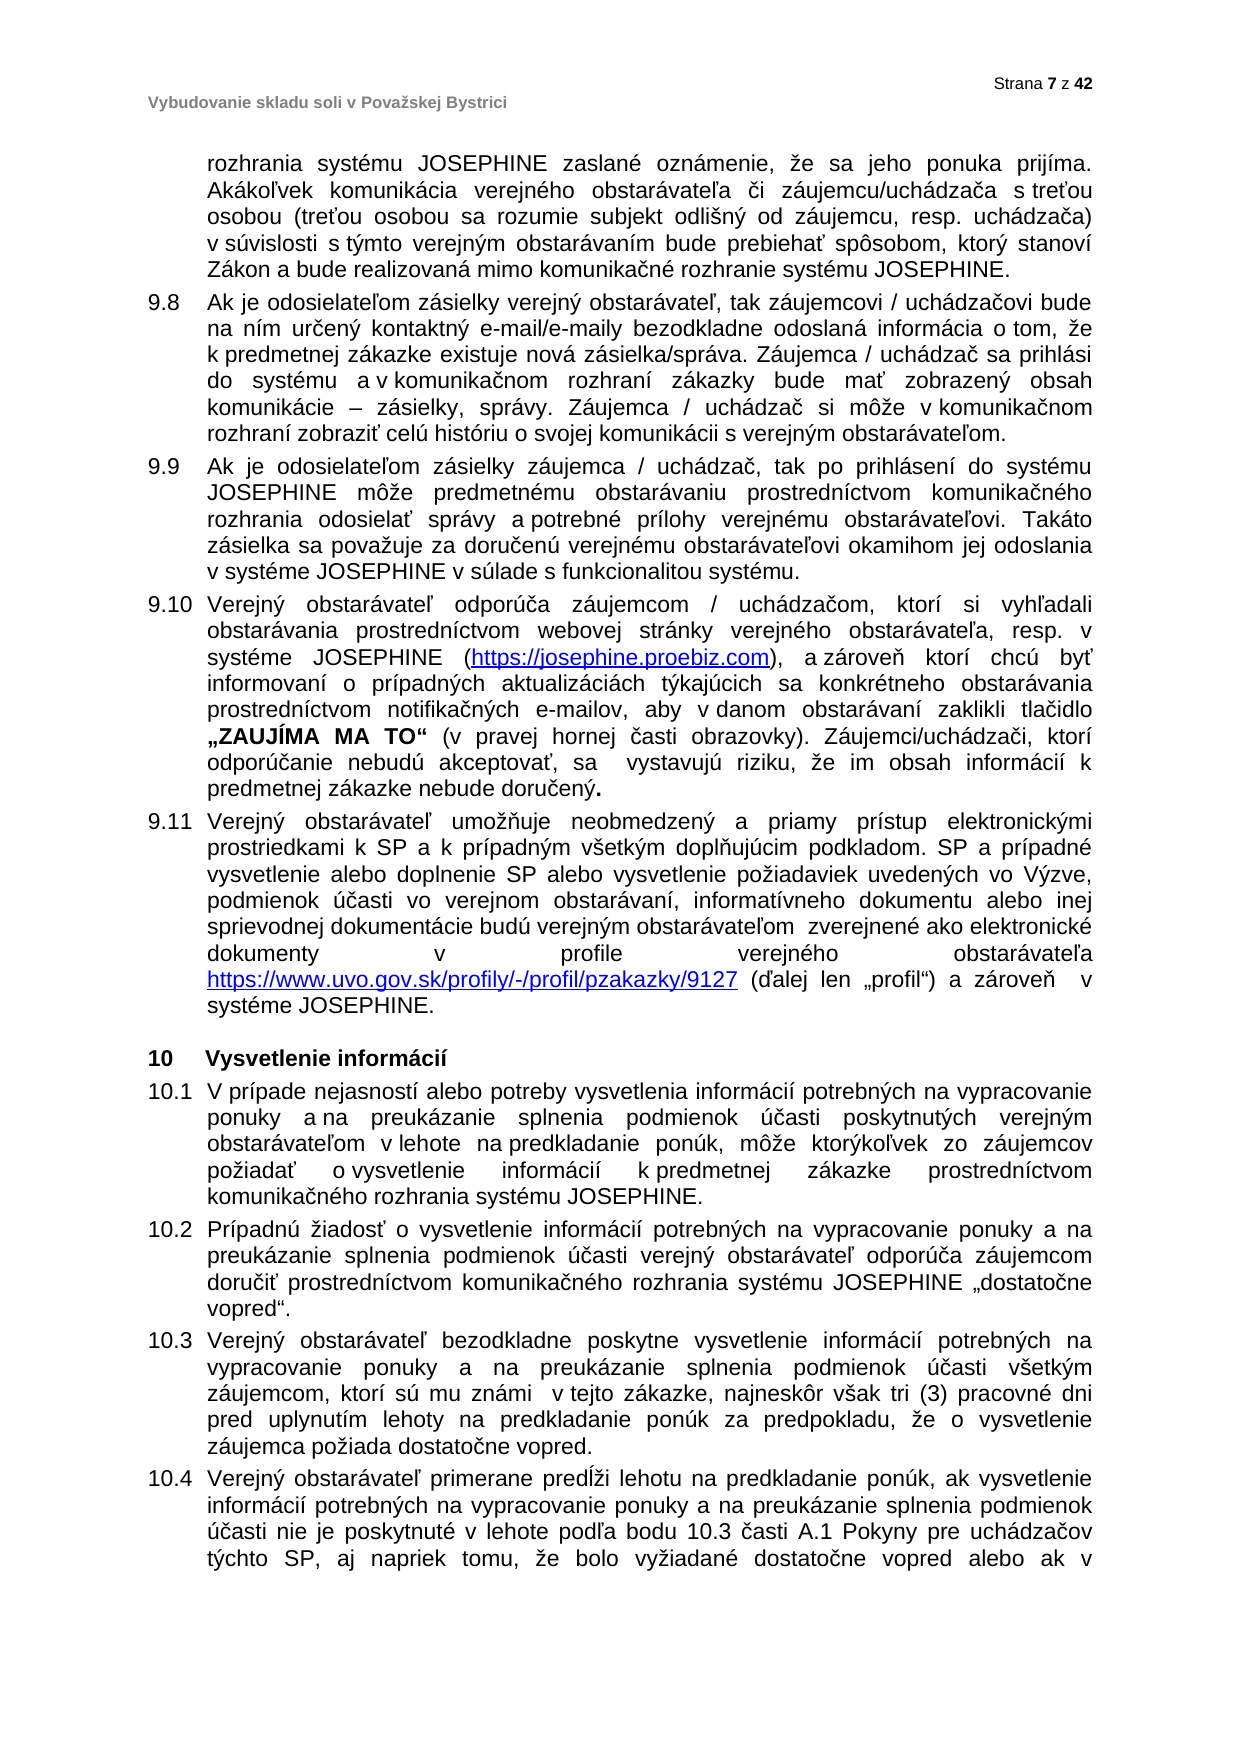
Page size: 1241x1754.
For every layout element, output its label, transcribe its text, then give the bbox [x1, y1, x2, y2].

list Verejný obstarávateľ bezodkladne poskytne vysvetlenie informácií potrebných na vypracovanie ponuky a na preukázanie splnenia podmienok účasti všetkým záujemcom, ktorí sú mu známi v tejto zákazke, najneskôr však tri (3) pracovné dni pred uplynutím lehoty na predkladanie ponúk za predpokladu, že o vysvetlenie záujemca požiada dostatočne vopred. [148, 1327, 1093, 1459]
list Ak je odosielateľom zásielky verejný obstarávateľ, tak záujemcovi / uchádzačovi bude na ním určený kontaktný e-mail/e-maily bezodkladne odoslaná informácia o tom, že k predmetnej zákazke existuje nová zásielka/správa. Záujemca / uchádzač sa prihlási do systému a v komunikačnom rozhraní zákazky bude mať zobrazený obsah komunikácie – zásielky, správy. Záujemca / uchádzač si môže v komunikačnom rozhraní zobraziť celú históriu o svojej komunikácii s verejným obstarávateľom. [148, 288, 1093, 447]
list Prípadnú žiadosť o vysvetlenie informácií potrebných na vypracovanie ponuky a na preukázanie splnenia podmienok účasti verejný obstarávateľ odporúča záujemcom doručiť prostredníctvom komunikačného rozhrania systému JOSEPHINE „dostatočne vopred“. [148, 1216, 1093, 1321]
list V prípade nejasností alebo potreby vysvetlenia informácií potrebných na vypracovanie ponuky a na preukázanie splnenia podmienok účasti poskytnutých verejným obstarávateľom v lehote na predkladanie ponúk, môže ktorýkoľvek zo záujemcov požiadať o vysvetlenie informácií k predmetnej zákazke prostredníctvom komunikačného rozhrania systému JOSEPHINE. [148, 1078, 1093, 1209]
list Verejný obstarávateľ odporúča záujemcom / uchádzačom, ktorí si vyhľadali obstarávania prostredníctvom webovej stránky verejného obstarávateľa, resp. v systéme JOSEPHINE (https://josephine.proebiz.com), a zároveň ktorí chcú byť informovaní o prípadných aktualizáciách týkajúcich sa konkrétneho obstarávania prostredníctvom notifikačných e-mailov, aby v danom obstarávaní zaklikli tlačidlo „ZAUJÍMA MA TO“ (v pravej hornej časti obrazovky). Záujemci/uchádzači, ktorí odporúčanie nebudú akceptovať, sa vystavujú riziku, že im obsah informácií k predmetnej zákazke nebude doručený. [148, 591, 1093, 802]
list Verejný obstarávateľ umožňuje neobmedzený a priamy prístup elektronickými prostriedkami k SP a k prípadným všetkým doplňujúcim podkladom. SP a prípadné vysvetlenie alebo doplnenie SP alebo vysvetlenie požiadaviek uvedených vo Výzve, podmienok účasti vo verejnom obstarávaní, informatívneho dokumentu alebo inej sprievodnej dokumentácie budú verejným obstarávateľom zverejnené ako elektronické dokumenty v profile verejného obstarávateľa https://www.uvo.gov.sk/profily/-/profil/pzakazky/9127 (ďalej len „profil“) a zároveň v systéme JOSEPHINE. [148, 808, 1093, 1019]
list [148, 1465, 1093, 1571]
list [148, 150, 1093, 282]
list Ak je odosielateľom zásielky záujemca / uchádzač, tak po prihlásení do systému JOSEPHINE môže predmetnému obstarávaniu prostredníctvom komunikačného rozhrania odosielať správy a potrebné prílohy verejnému obstarávateľovi. Takáto zásielka sa považuje za doručenú verejnému obstarávateľovi okamihom jej odoslania v systéme JOSEPHINE v súlade s funkcionalitou systému. [148, 453, 1093, 584]
subtitle Vysvetlenie informácií [148, 1045, 1093, 1071]
